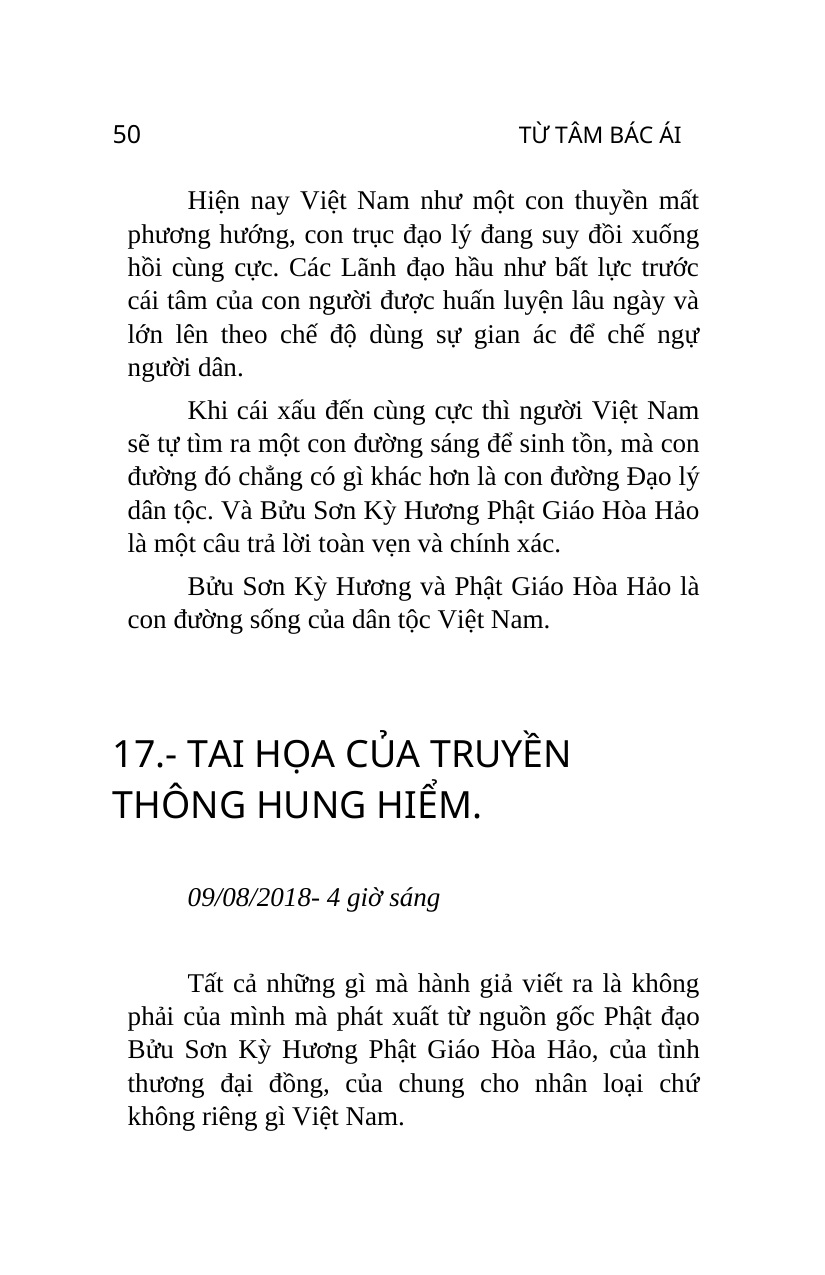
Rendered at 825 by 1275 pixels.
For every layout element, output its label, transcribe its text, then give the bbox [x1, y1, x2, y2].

text Khi cái xấu đến cùng cực thì người Việt Nam sẽ tự tìm ra một con đường sáng để sinh tồn, mà con đường đó chẳng có gì khác hơn là con đường Đạo lý dân tộc. Và Bửu Sơn Kỳ Hương Phật Giáo Hòa Hảo là một câu trả lời toàn vẹn và chính xác. [127, 392, 701, 559]
subtitle 17.- TAI HỌA CỦA TRUYỀN THÔNG HUNG HIỂM. [112, 728, 701, 830]
text Tất cả những gì mà hành giả viết ra là không phải của mình mà phát xuất từ nguồn gốc Phật đạo Bửu Sơn Kỳ Hương Phật Giáo Hòa Hảo, của tình thương đại đồng, của chung cho nhân loại chứ không riêng gì Việt Nam. [127, 965, 701, 1132]
text 09/08/2018- 4 giờ sáng [127, 880, 701, 913]
text Hiện nay Việt Nam như một con thuyền mất phương hướng, con trục đạo lý đang suy đồi xuống hồi cùng cực. Các Lãnh đạo hầu như bất lực trước cái tâm của con người được huấn luyện lâu ngày và lớn lên theo chế độ dùng sự gian ác để chế ngự người dân. [127, 183, 701, 383]
text Bửu Sơn Kỳ Hương và Phật Giáo Hòa Hảo là con đường sống của dân tộc Việt Nam. [127, 568, 701, 635]
